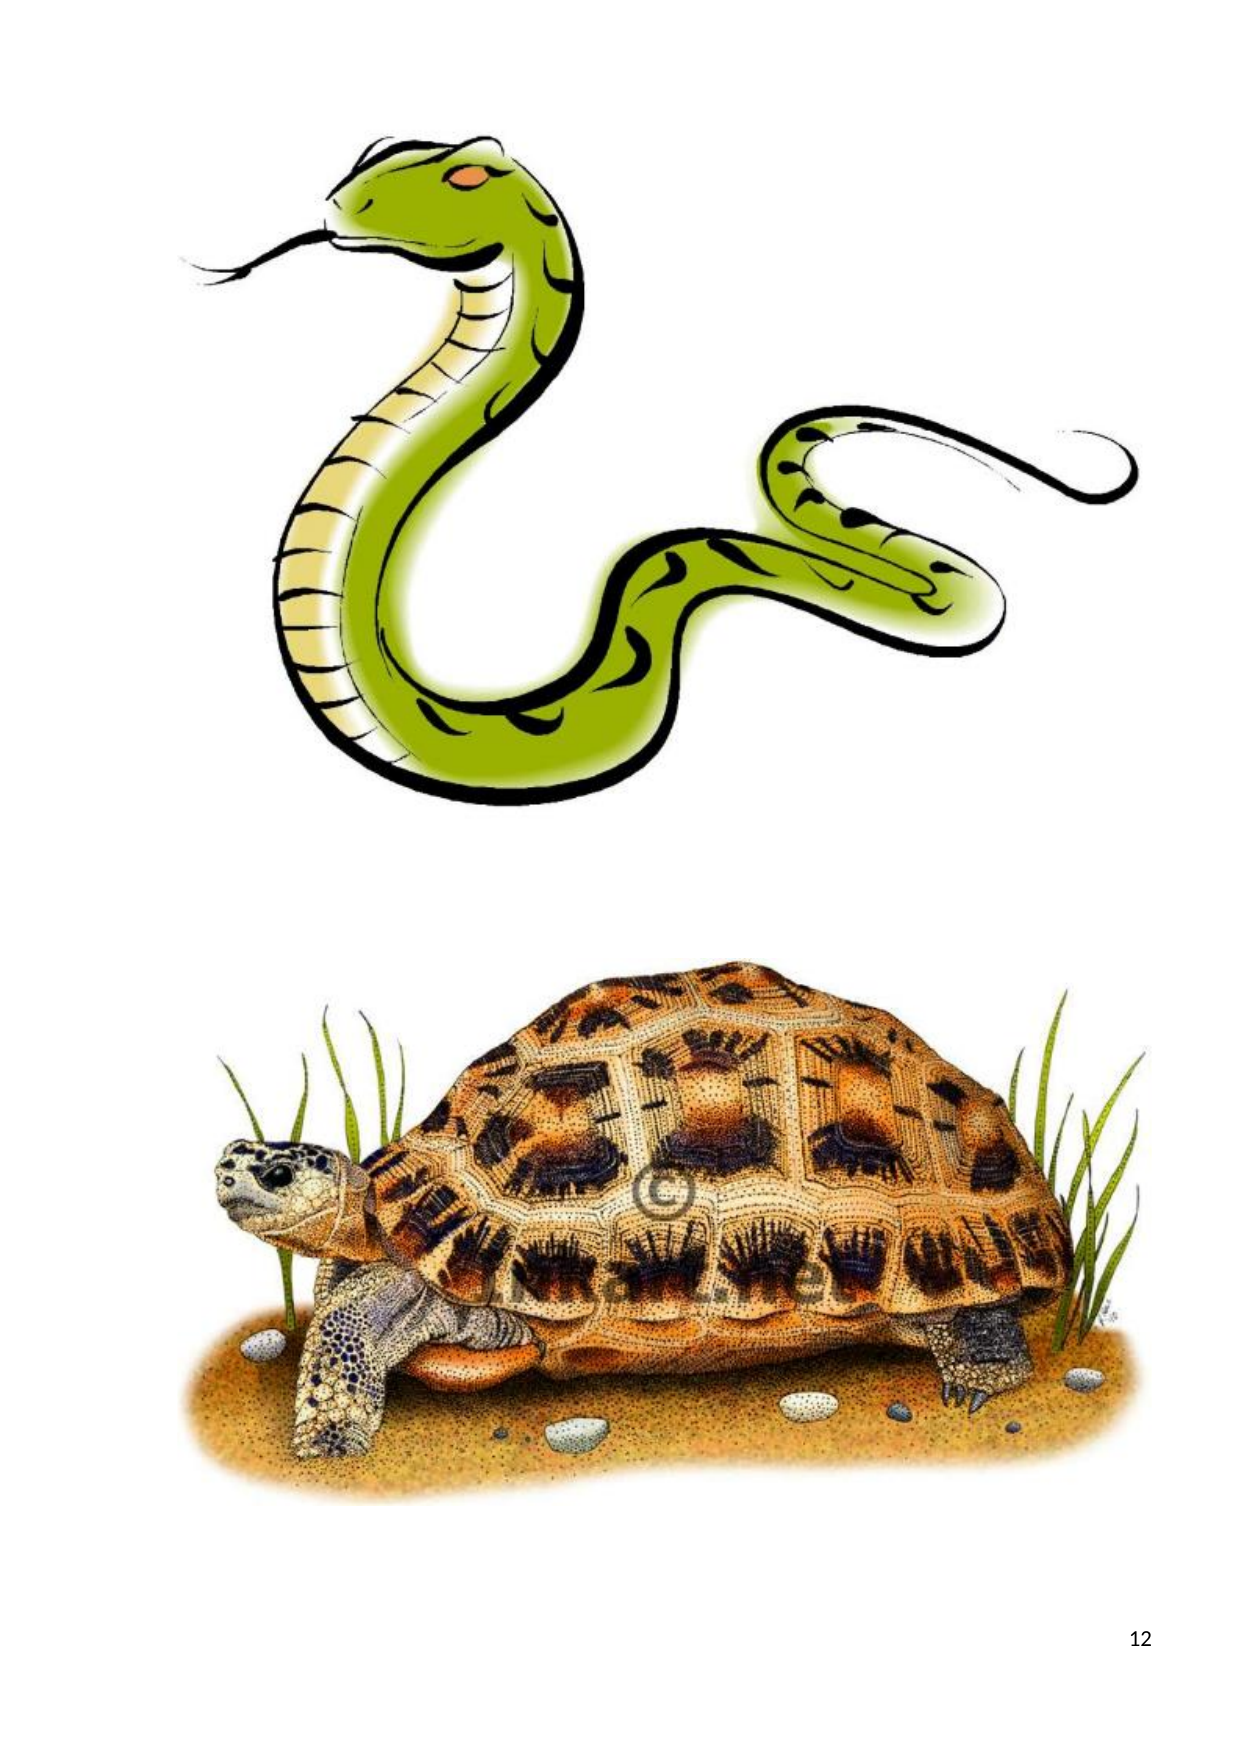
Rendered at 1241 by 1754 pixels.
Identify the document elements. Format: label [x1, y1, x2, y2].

picture [177, 958, 1152, 1506]
picture [177, 118, 1152, 822]
